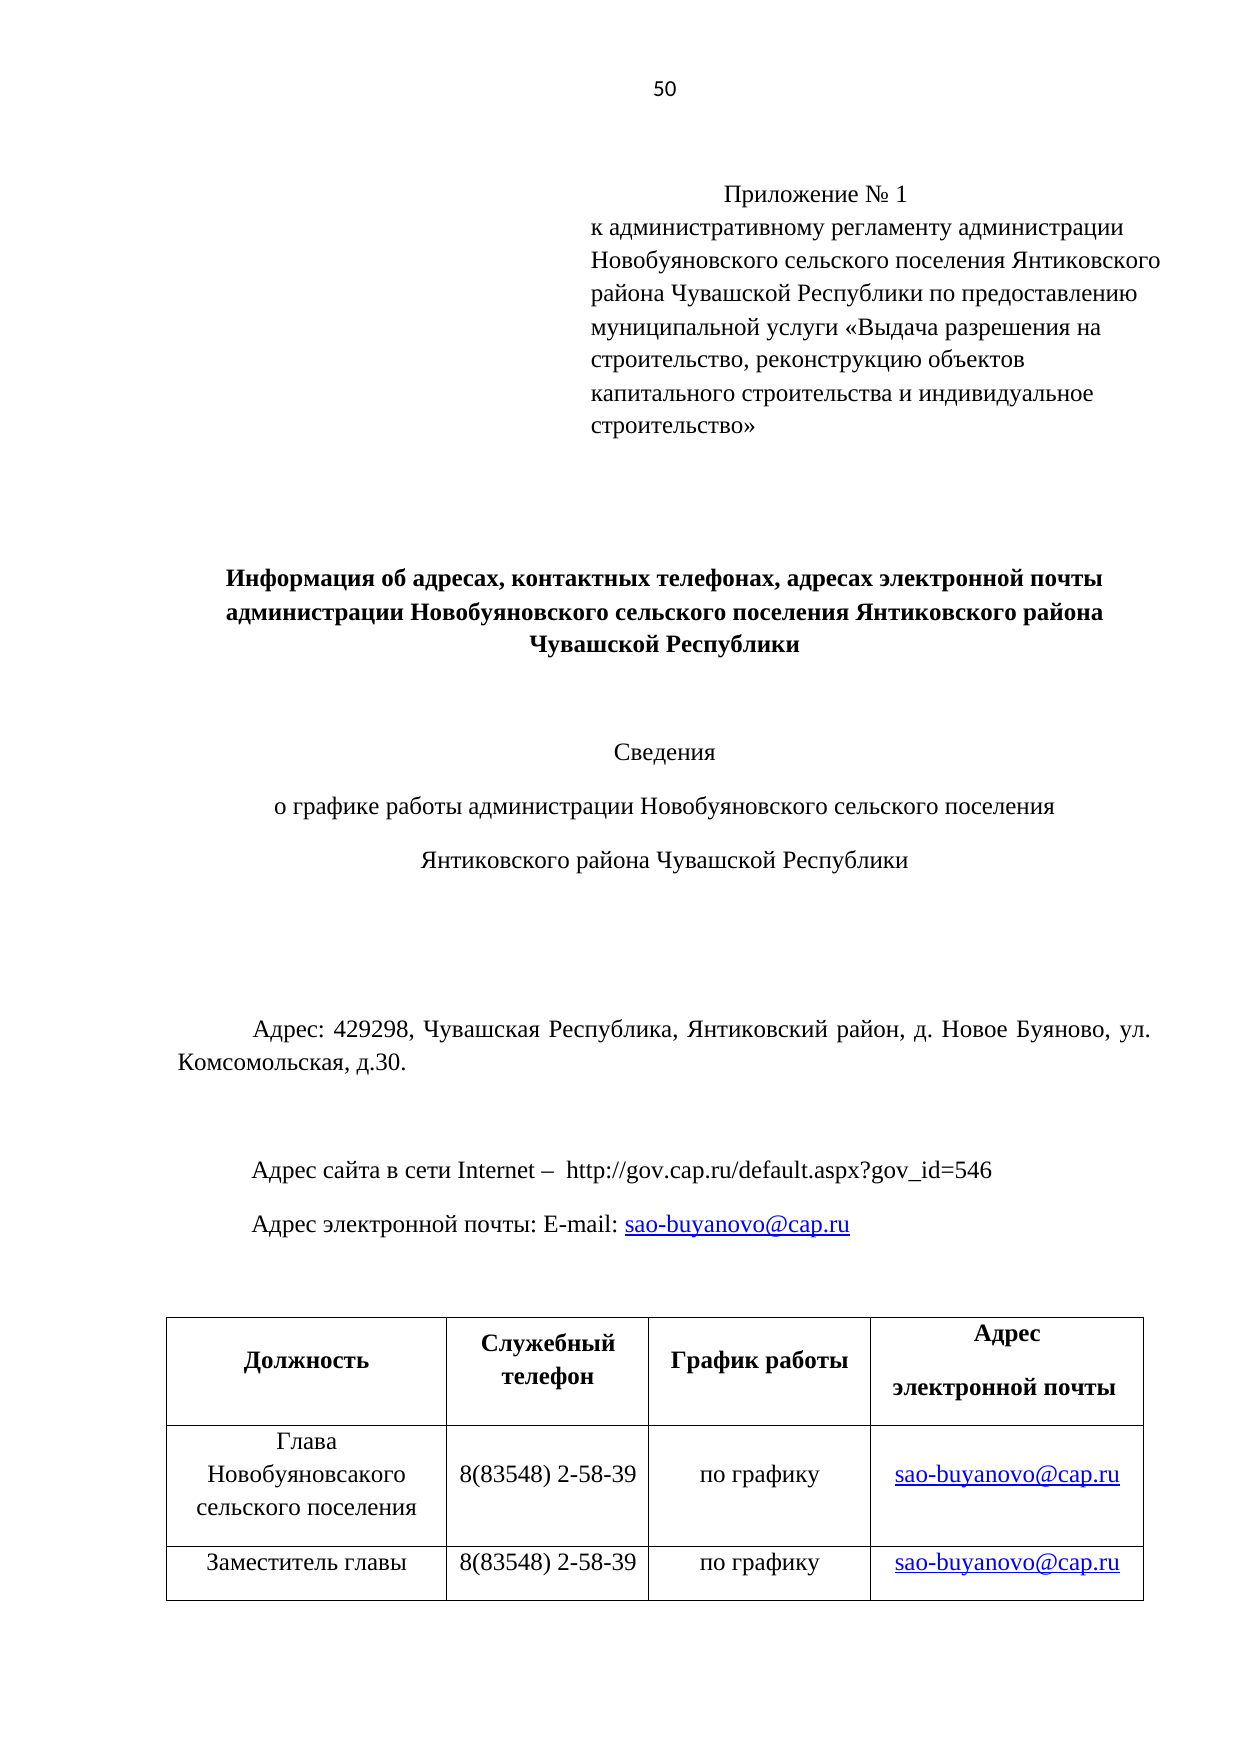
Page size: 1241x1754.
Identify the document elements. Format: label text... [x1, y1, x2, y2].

text Информация об адресах, контактных телефонах, адресах электронной почты администрации Новобуяновского сельского поселения Янтиковского района Чувашской Республики [177, 563, 1152, 658]
table_cell 8(83548) 2-58-39 [447, 1426, 648, 1546]
table_cell 8(83548) 2-58-39 [447, 1547, 648, 1600]
text Адрес: 429298, Чувашская Республика, Янтиковский район, д. Новое Буяново, ул. Комсомольская, д.30. [177, 1014, 1152, 1076]
text Приложение № 1 [177, 179, 1152, 208]
table_header Адрес электронной почты [871, 1318, 1143, 1425]
table_cell sao-buyanovo@cap.ru [871, 1426, 1143, 1546]
table_cell по графику [649, 1547, 870, 1600]
text Янтиковского района Чувашской Республики [177, 845, 1152, 874]
text к административному регламенту администрации Новобуяновского сельского поселения Янтиковского района Чувашской Республики по предоставлению муниципальной услуги «Выдача разрешения на строительство, реконструкцию объектов капитального строительства и индивидуальное строительство» [591, 212, 1175, 439]
table_header График работы [649, 1318, 870, 1425]
table_header Служебный телефон [447, 1318, 648, 1425]
text Адрес сайта в сети Internet – http://gov.cap.ru/default.aspx?gov_id=546 [177, 1155, 1152, 1184]
text Адрес электронной почты: E-mail: sao-buyanovo@cap.ru [177, 1209, 1152, 1238]
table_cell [167, 1547, 446, 1600]
table_header Должность [167, 1318, 446, 1425]
table_cell по графику [649, 1426, 870, 1546]
text о графике работы администрации Новобуяновского сельского поселения [177, 791, 1152, 820]
text Сведения [177, 737, 1152, 766]
table_cell sao-buyanovo@cap.ru [871, 1547, 1143, 1600]
table_cell Глава Новобуяновсакого сельского поселения [167, 1426, 446, 1546]
